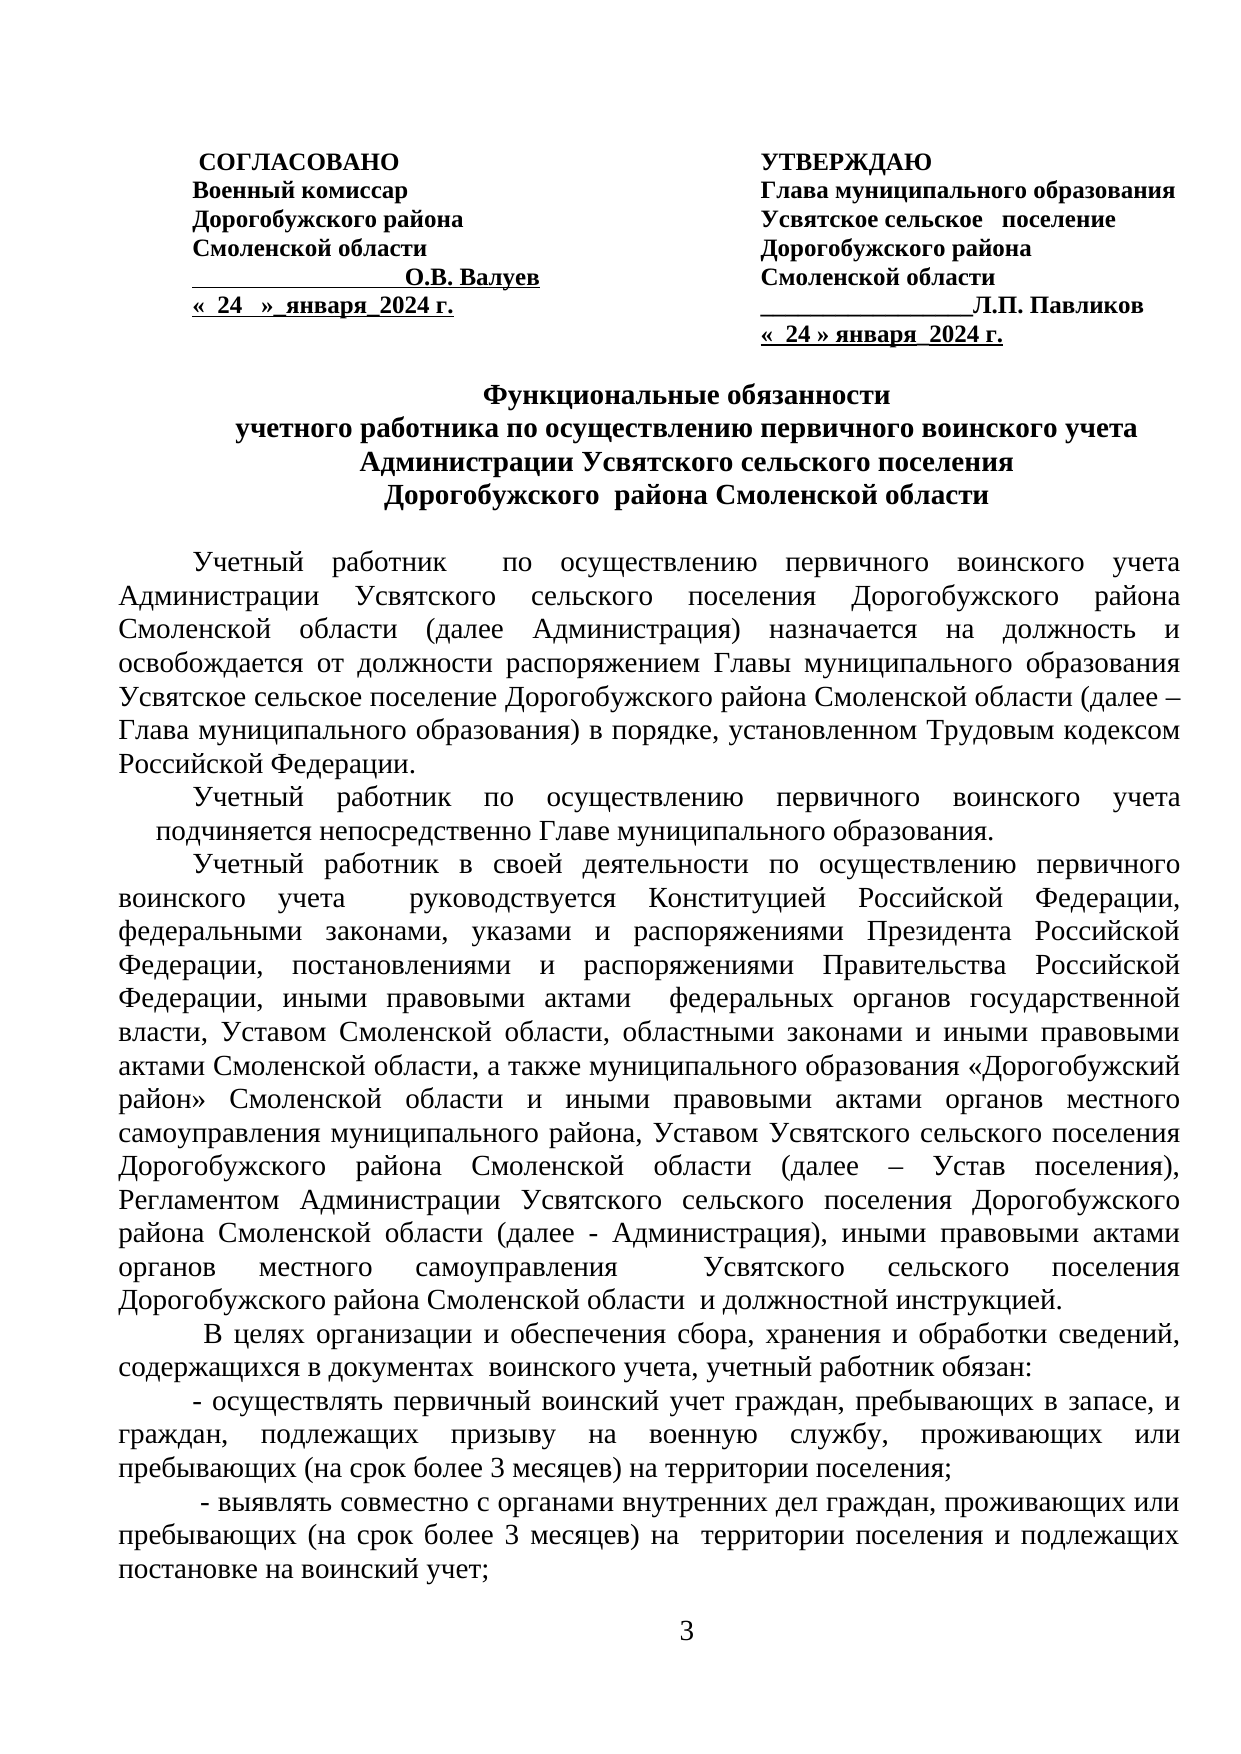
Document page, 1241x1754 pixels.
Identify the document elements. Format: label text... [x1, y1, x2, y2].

text учетного работника по осуществлению первичного воинского учета [118, 410, 1181, 444]
text Функциональные обязанности [118, 377, 1181, 410]
text УТВЕРЖДАЮ [686, 147, 1181, 176]
text _________________Л.П. Павликов [686, 291, 1181, 319]
text Учетный работник по осуществлению первичного воинского учета подчиняется непосредственно Главе муниципального образования. [156, 779, 1181, 846]
text Дорогобужского района [686, 233, 1181, 262]
text Учетный работник в своей деятельности по осуществлению первичного воинского учета руководствуется Конституцией Российской Федерации, федеральными законами, указами и распоряжениями Президента Российской Федерации, постановлениями и распоряжениями Правительства Российской Федерации, иными правовыми актами федеральных органов государственной власти, Уставом Смоленской области, областными законами и иными правовыми актами Смоленской области, а также муниципального образования «Дорогобужский район» Смоленской области и иными правовыми актами органов местного самоуправления муниципального района, Уставом Усвятского сельского поселения Дорогобужского района Смоленской области (далее – Устав поселения), Регламентом Администрации Усвятского сельского поселения Дорогобужского района Смоленской области (далее - Администрация), иными правовыми актами органов местного самоуправления Усвятского сельского поселения Дорогобужского района Смоленской области и должностной инструкцией. [118, 846, 1181, 1316]
text Смоленской области [686, 262, 1181, 291]
text - осуществлять первичный воинский учет граждан, пребывающих в запасе, и граждан, подлежащих призыву на военную службу, проживающих или пребывающих (на срок более 3 месяцев) на территории поселения; [118, 1383, 1181, 1484]
text Дорогобужского района [118, 204, 613, 233]
text Усвятское сельское поселение [686, 204, 1181, 233]
text СОГЛАСОВАНО [118, 147, 613, 176]
text - выявлять совместно с органами внутренних дел граждан, проживающих или пребывающих (на срок более 3 месяцев) на территории поселения и подлежащих постановке на воинский учет; [118, 1484, 1181, 1584]
text О.В. Валуев [118, 262, 613, 291]
text Учетный работник по осуществлению первичного воинского учета Администрации Усвятского сельского поселения Дорогобужского района Смоленской области (далее Администрация) назначается на должность и освобождается от должности распоряжением Главы муниципального образования Усвятское сельское поселение Дорогобужского района Смоленской области (далее – Глава муниципального образования) в порядке, установленном Трудовым кодексом Российской Федерации. [118, 544, 1181, 779]
text Глава муниципального образования [686, 176, 1181, 204]
text В целях организации и обеспечения сбора, хранения и обработки сведений, содержащихся в документах воинского учета, учетный работник обязан: [118, 1316, 1181, 1383]
text Смоленской области [118, 233, 613, 262]
text Военный комиссар [118, 176, 613, 204]
text « 24 » января_2024 г. [686, 319, 1181, 348]
text « 24 »_января_2024 г. [118, 291, 613, 319]
text Администрации Усвятского сельского поселения [118, 444, 1181, 477]
text Дорогобужского района Смоленской области [118, 477, 1181, 511]
